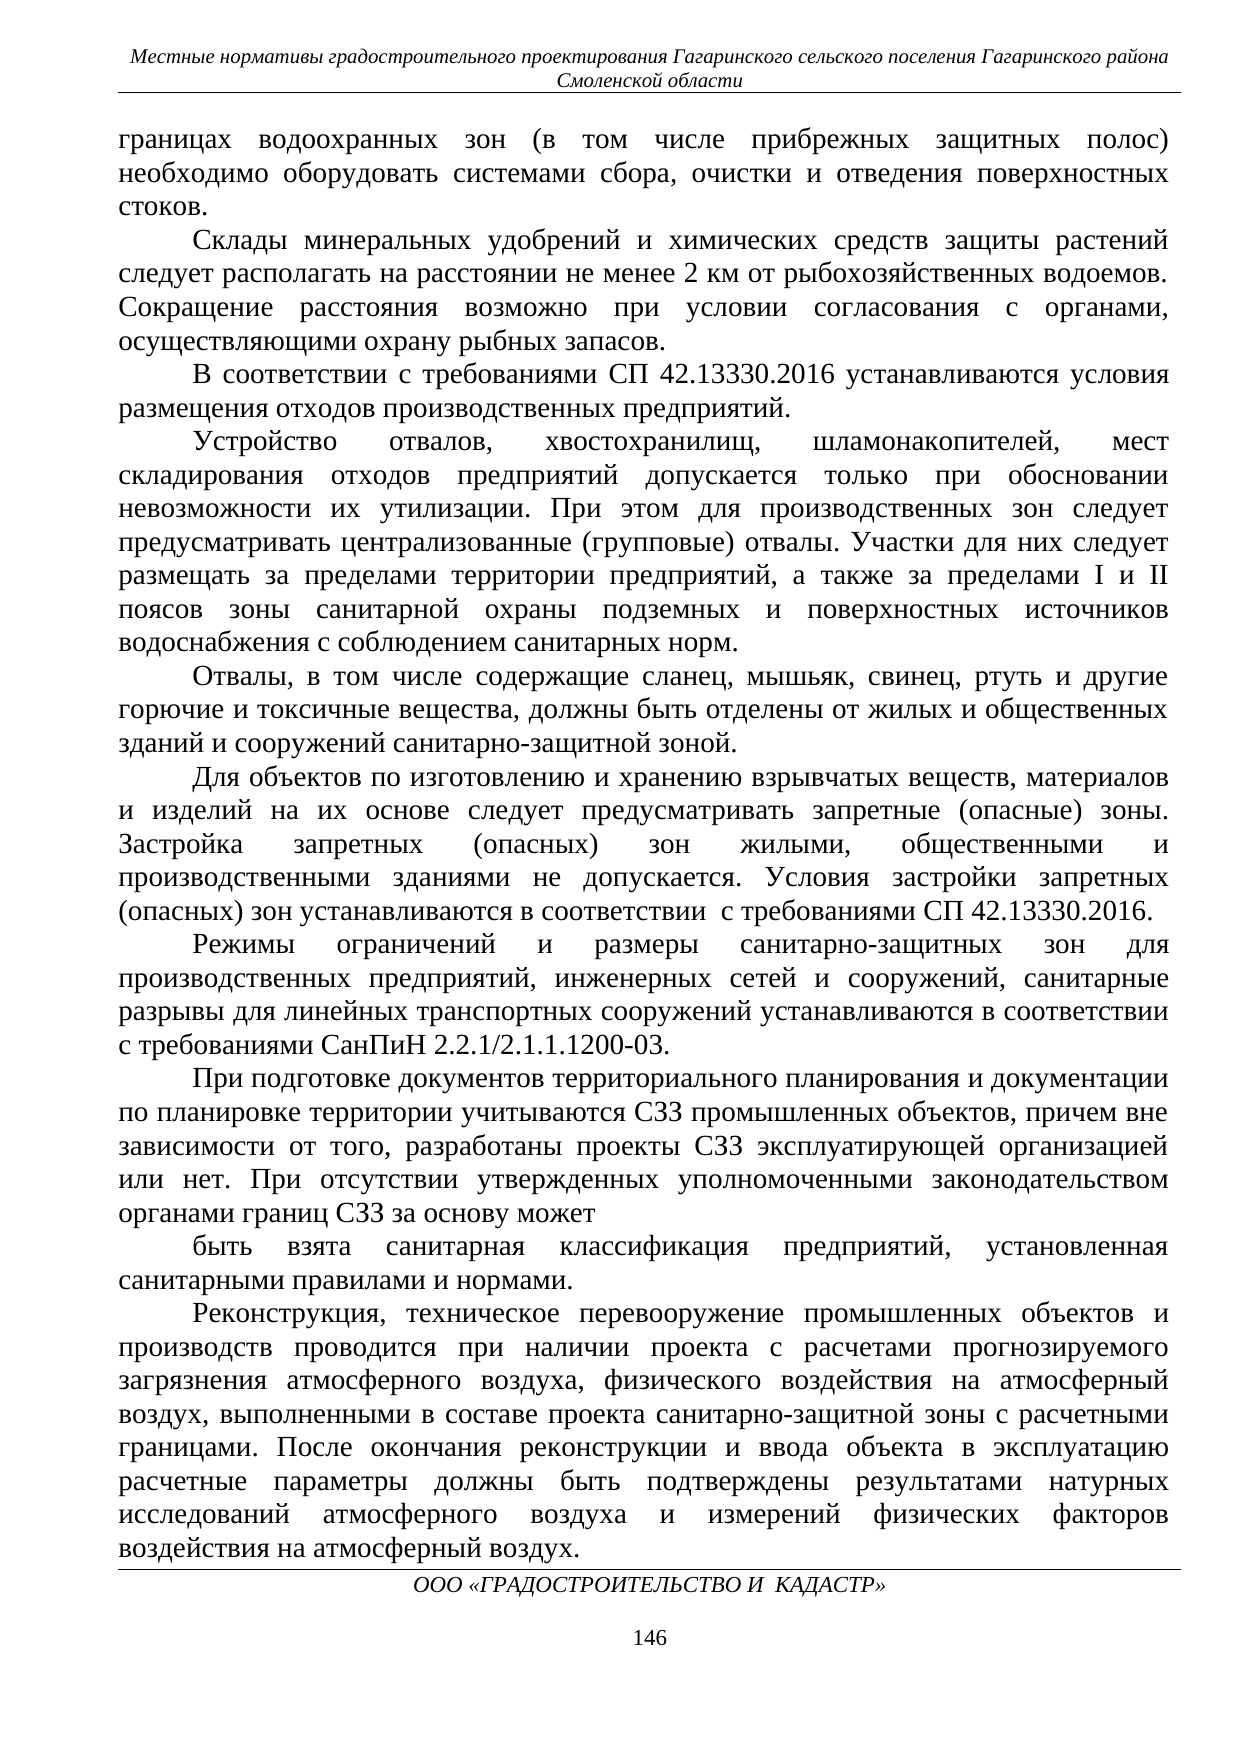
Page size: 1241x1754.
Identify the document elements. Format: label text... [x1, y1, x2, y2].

text При подготовке документов территориального планирования и документации по планировке территории учитываются СЗЗ промышленных объектов, причем вне зависимости от того, разработаны проекты СЗЗ эксплуатирующей организацией или нет. При отсутствии утвержденных уполномоченными законодательством органами границ СЗЗ за основу может [118, 1061, 1169, 1228]
text Реконструкция, техническое перевооружение промышленных объектов и производств проводится при наличии проекта с расчетами прогнозируемого загрязнения атмосферного воздуха, физического воздействия на атмосферный воздух, выполненными в составе проекта санитарно-защитной зоны с расчетными границами. После окончания реконструкции и ввода объекта в эксплуатацию расчетные параметры должны быть подтверждены результатами натурных исследований атмосферного воздуха и измерений физических факторов воздействия на атмосферный воздух. [118, 1295, 1170, 1564]
text быть взята санитарная классификация предприятий, установленная санитарными правилами и нормами. [118, 1228, 1169, 1295]
text Режимы ограничений и размеры санитарно-защитных зон для производственных предприятий, инженерных сетей и сооружений, санитарные разрывы для линейных транспортных сооружений устанавливаются в соответствии с требованиями СанПиН 2.2.1/2.1.1.1200-03. [118, 926, 1170, 1061]
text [118, 121, 1170, 222]
text Для объектов по изготовлению и хранению взрывчатых веществ, материалов и изделий на их основе следует предусматривать запретные (опасные) зоны. Застройка запретных (опасных) зон жилыми, общественными и производственными зданиями не допускается. Условия застройки запретных (опасных) зон устанавливаются в соответствии с требованиями СП 42.13330.2016. [118, 759, 1170, 926]
text Склады минеральных удобрений и химических средств защиты растений следует располагать на расстоянии не менее 2 км от рыбохозяйственных водоемов. Сокращение расстояния возможно при условии согласования с органами, осуществляющими охрану рыбных запасов. [118, 222, 1169, 356]
text В соответствии с требованиями СП 42.13330.2016 устанавливаются условия размещения отходов производственных предприятий. [118, 356, 1170, 423]
text Отвалы, в том числе содержащие сланец, мышьяк, свинец, ртуть и другие горючие и токсичные вещества, должны быть отделены от жилых и общественных зданий и сооружений санитарно-защитной зоной. [118, 658, 1169, 759]
text Устройство отвалов, хвостохранилищ, шламонакопителей, мест складирования отходов предприятий допускается только при обосновании невозможности их утилизации. При этом для производственных зон следует предусматривать централизованные (групповые) отвалы. Участки для них следует размещать за пределами территории предприятий, а также за пределами I и II поясов зоны санитарной охраны подземных и поверхностных источников водоснабжения с соблюдением санитарных норм. [118, 423, 1169, 658]
